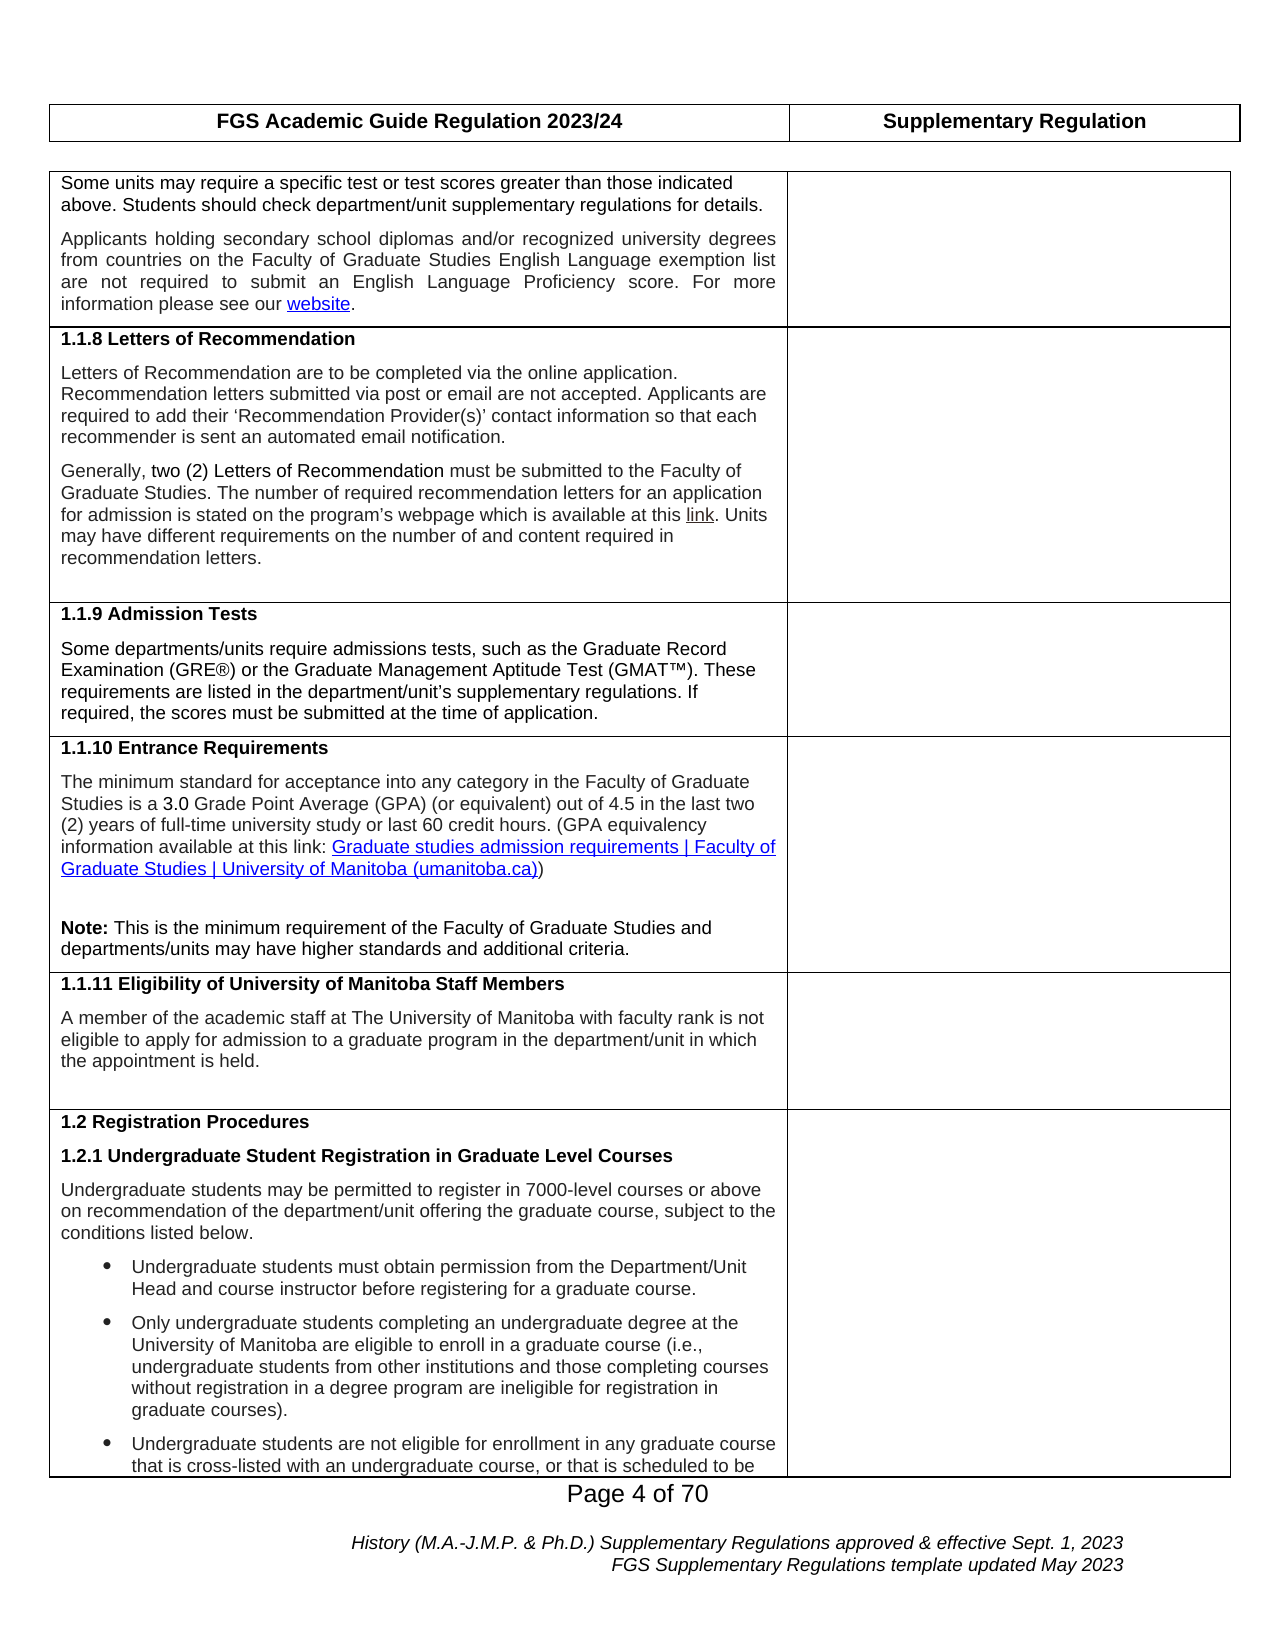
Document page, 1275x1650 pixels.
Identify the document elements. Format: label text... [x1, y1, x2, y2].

table_cell 1.1.9 Admission Tests Some departments/units require admissions tests, such as the Graduate Record Examination (GRE®) or the Graduate Management Aptitude Test (GMAT™). These requirements are listed in the department/unit’s supplementary regulations. If required, the scores must be submitted at the time of application. [50, 603, 787, 736]
table_cell [788, 328, 1230, 602]
table_cell 1.1.10 Entrance Requirements The minimum standard for acceptance into any category in the Faculty of Graduate Studies is a 3.0 Grade Point Average (GPA) (or equivalent) out of 4.5 in the last two (2) years of full-time university study or last 60 credit hours. (GPA equivalency information available at this link: Graduate studies admission requirements | Faculty of Graduate Studies | University of Manitoba (umanitoba.ca)) Note: This is the minimum requirement of the Faculty of Graduate Studies and departments/units may have higher standards and additional criteria. [50, 737, 787, 972]
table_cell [50, 1110, 787, 1476]
table_cell [788, 737, 1230, 972]
table_cell [788, 603, 1230, 736]
table_cell [788, 172, 1230, 326]
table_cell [50, 172, 787, 326]
table_cell [788, 1110, 1230, 1476]
table_cell 1.1.8 Letters of Recommendation Letters of Recommendation are to be completed via the online application. Recommendation letters submitted via post or email are not accepted. Applicants are required to add their ‘Recommendation Provider(s)’ contact information so that each recommender is sent an automated email notification. Generally, two (2) Letters of Recommendation must be submitted to the Faculty of Graduate Studies. The number of required recommendation letters for an application for admission is stated on the program’s webpage which is available at this link. Units may have different requirements on the number of and content required in recommendation letters. [50, 328, 787, 602]
table_cell 1.1.11 Eligibility of University of Manitoba Staff Members A member of the academic staff at The University of Manitoba with faculty rank is not eligible to apply for admission to a graduate program in the department/unit in which the appointment is held. [50, 973, 787, 1109]
table_cell [788, 973, 1230, 1109]
